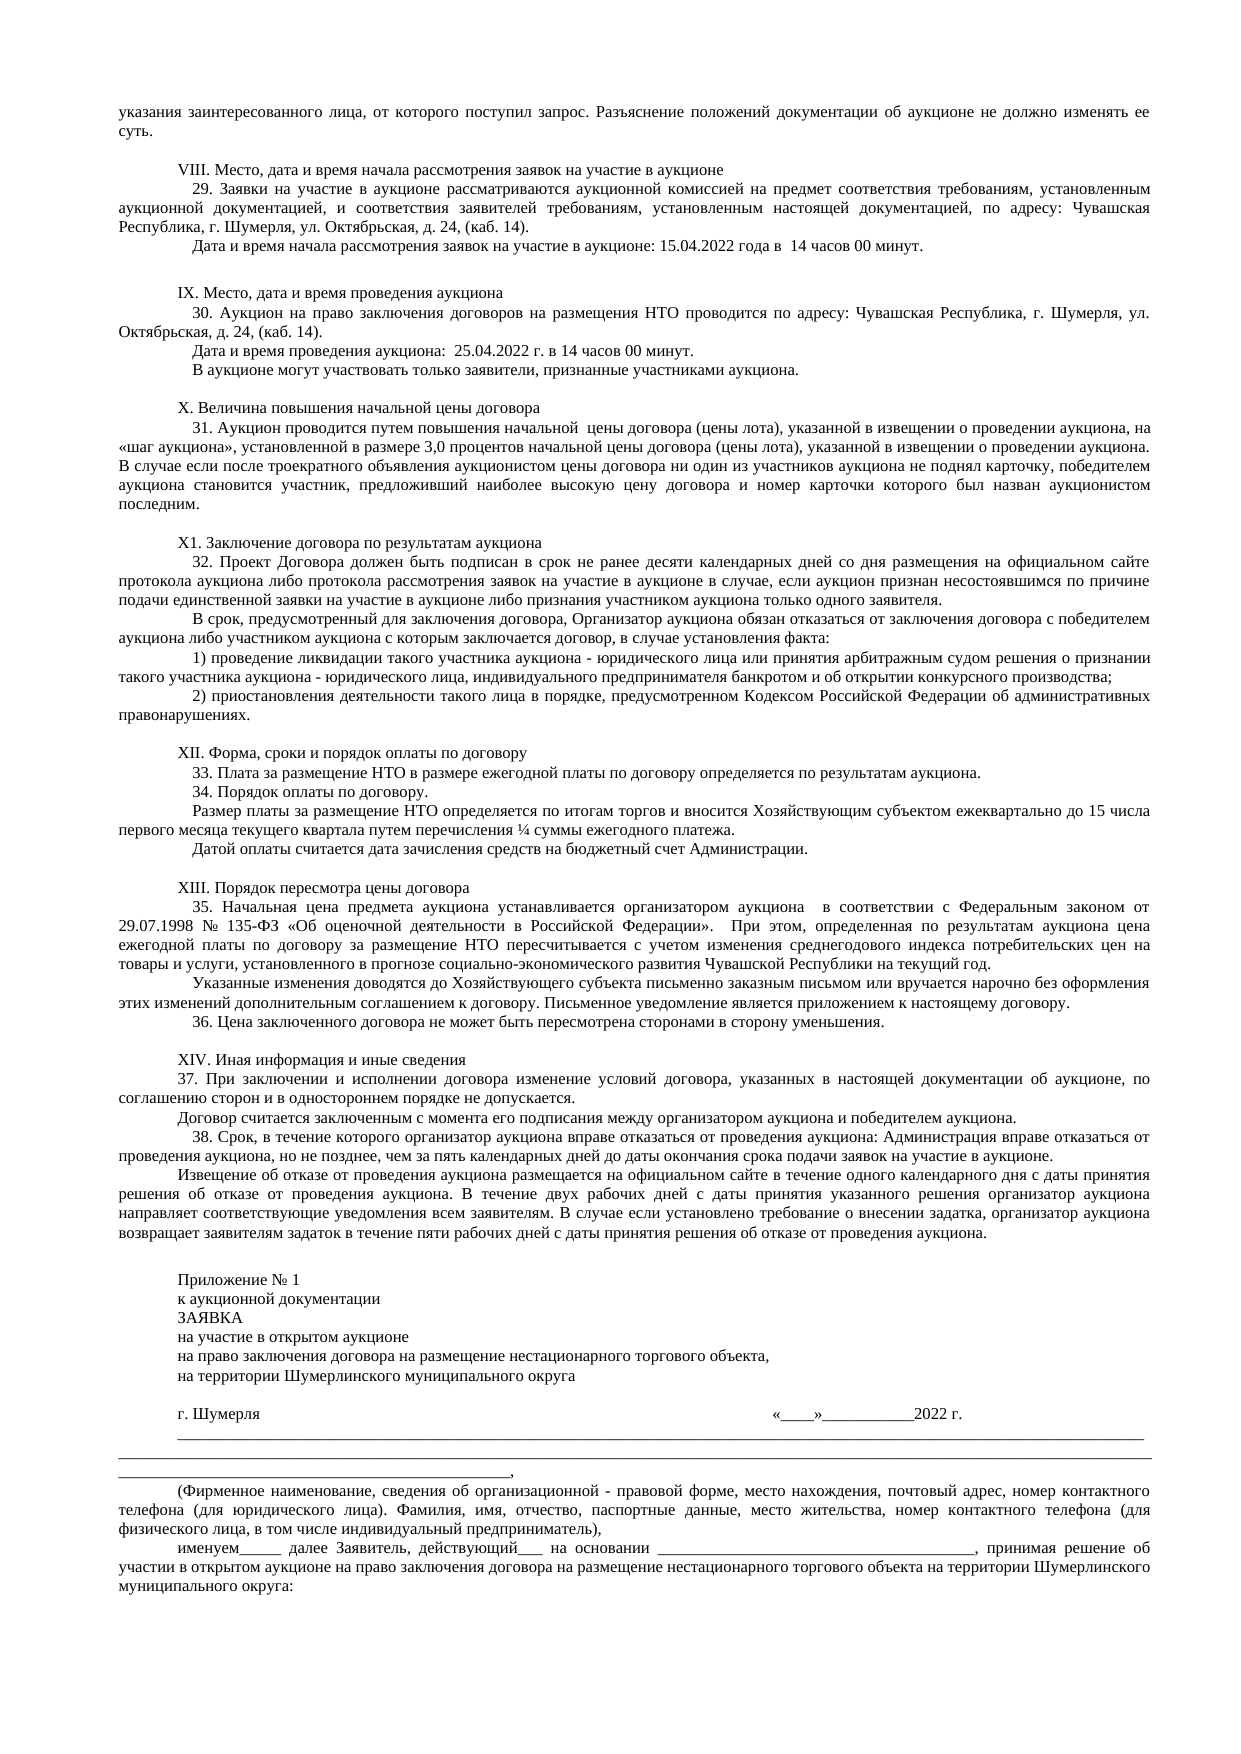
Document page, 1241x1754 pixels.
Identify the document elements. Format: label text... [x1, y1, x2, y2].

text Размер платы за размещение НТО определяется по итогам торгов и вносится Хозяйствующим субъектом ежеквартально до 15 числа первого месяца текущего квартала путем перечисления ¼ суммы ежегодного платежа. [118, 801, 1152, 839]
text XIII. Порядок пересмотра цены договора [118, 877, 1152, 897]
text (Фирменное наименование, сведения об организационной - правовой форме, место нахождения, почтовый адрес, номер контактного телефона (для юридического лица). Фамилия, имя, отчество, паспортные данные, место жительства, номер контактного телефона (для физического лица, в том числе индивидуальный предприниматель), [118, 1480, 1152, 1538]
text 37. При заключении и исполнении договора изменение условий договора, указанных в настоящей документации об аукционе, по соглашению сторон и в одностороннем порядке не допускается. [118, 1069, 1152, 1107]
text 33. Плата за размещение НТО в размере ежегодной платы по договору определяется по результатам аукциона. [118, 762, 1152, 782]
text IX. Место, дата и время проведения аукциона [118, 283, 1152, 302]
text на территории Шумерлинского муниципального округа [118, 1365, 1152, 1384]
text Приложение № 1 [118, 1269, 1152, 1289]
text ЗАЯВКА [118, 1308, 1152, 1327]
text X. Величина повышения начальной цены договора [118, 398, 1152, 417]
text на участие в открытом аукционе [118, 1327, 1152, 1346]
text В аукционе могут участвовать только заявители, признанные участниками аукциона. [118, 360, 1152, 379]
text 1) проведение ликвидации такого участника аукциона - юридического лица или принятия арбитражным судом решения о признании такого участника аукциона - юридического лица, индивидуального предпринимателя банкротом и об открытии конкурсного производства; [118, 647, 1152, 686]
text _______________________________________________________________________________________________________________________________________________________________________________________________________________________________________________________________________________________________, [118, 1423, 1152, 1480]
text 32. Проект Договора должен быть подписан в срок не ранее десяти календарных дней со дня размещения на официальном сайте протокола аукциона либо протокола рассмотрения заявок на участие в аукционе в случае, если аукцион признан несостоявшимся по причине подачи единственной заявки на участие в аукционе либо признания участником аукциона только одного заявителя. [118, 552, 1152, 609]
text XII. Форма, сроки и порядок оплаты по договору [118, 743, 1152, 762]
text Дата и время проведения аукциона: 25.04.2022 г. в 14 часов 00 минут. [118, 341, 1152, 360]
text Указанные изменения доводятся до Хозяйствующего субъекта письменно заказным письмом или вручается нарочно без оформления этих изменений дополнительным соглашением к договору. Письменное уведомление является приложением к настоящему договору. [118, 973, 1152, 1012]
text 35. Начальная цена предмета аукциона устанавливается организатором аукциона в соответствии с Федеральным законом от 29.07.1998 № 135-ФЗ «Об оценочной деятельности в Российской Федерации». При этом, определенная по результатам аукциона цена ежегодной платы по договору за размещение НТО пересчитывается с учетом изменения среднегодового индекса потребительских цен на товары и услуги, установленного в прогнозе социально-экономического развития Чувашской Республики на текущий год. [118, 897, 1152, 973]
text Датой оплаты считается дата зачисления средств на бюджетный счет Администрации. [118, 839, 1152, 858]
text VIII. Место, дата и время начала рассмотрения заявок на участие в аукционе [118, 159, 1152, 178]
text 36. Цена заключенного договора не может быть пересмотрена сторонами в сторону уменьшения. [118, 1012, 1152, 1031]
text на право заключения договора на размещение нестационарного торгового объекта, [118, 1346, 1152, 1365]
text 2) приостановления деятельности такого лица в порядке, предусмотренном Кодексом Российской Федерации об административных правонарушениях. [118, 686, 1152, 724]
text 38. Срок, в течение которого организатор аукциона вправе отказаться от проведения аукциона: Администрация вправе отказаться от проведения аукциона, но не позднее, чем за пять календарных дней до даты окончания срока подачи заявок на участие в аукционе. [118, 1127, 1152, 1165]
text г. Шумерля «____»___________2022 г. [118, 1404, 1152, 1423]
text 34. Порядок оплаты по договору. [118, 782, 1152, 801]
text В срок, предусмотренный для заключения договора, Организатор аукциона обязан отказаться от заключения договора с победителем аукциона либо участником аукциона с которым заключается договор, в случае установления факта: [118, 609, 1152, 647]
text 29. Заявки на участие в аукционе рассматриваются аукционной комиссией на предмет соответствия требованиям, установленным аукционной документацией, и соответствия заявителей требованиям, установленным настоящей документацией, по адресу: Чувашская Республика, г. Шумерля, ул. Октябрьская, д. 24, (каб. 14). [118, 178, 1152, 236]
text Дата и время начала рассмотрения заявок на участие в аукционе: 15.04.2022 года в 14 часов 00 минут. [118, 236, 1152, 255]
text к аукционной документации [118, 1289, 1152, 1308]
text именуем_____ далее Заявитель, действующий___ на основании ______________________________________, принимая решение об участии в открытом аукционе на право заключения договора на размещение нестационарного торгового объекта на территории Шумерлинского муниципального округа: [118, 1538, 1152, 1595]
text Договор считается заключенным с момента его подписания между организатором аукциона и победителем аукциона. [118, 1107, 1152, 1127]
text 30. Аукцион на право заключения договоров на размещения НТО проводится по адресу: Чувашская Республика, г. Шумерля, ул. Октябрьская, д. 24, (каб. 14). [118, 302, 1152, 341]
text X1. Заключение договора по результатам аукциона [118, 532, 1152, 552]
text XIV. Иная информация и иные сведения [118, 1050, 1152, 1069]
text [118, 102, 1152, 140]
text Извещение об отказе от проведения аукциона размещается на официальном сайте в течение одного календарного дня с даты принятия решения об отказе от проведения аукциона. В течение двух рабочих дней с даты принятия указанного решения организатор аукциона направляет соответствующие уведомления всем заявителям. В случае если установлено требование о внесении задатка, организатор аукциона возвращает заявителям задаток в течение пяти рабочих дней с даты принятия решения об отказе от проведения аукциона. [118, 1165, 1152, 1242]
text 31. Аукцион проводится путем повышения начальной цены договора (цены лота), указанной в извещении о проведении аукциона, на «шаг аукциона», установленной в размере 3,0 процентов начальной цены договора (цены лота), указанной в извещении о проведении аукциона. В случае если после троекратного объявления аукционистом цены договора ни один из участников аукциона не поднял карточку, победителем аукциона становится участник, предложивший наиболее высокую цену договора и номер карточки которого был назван аукционистом последним. [118, 417, 1152, 513]
